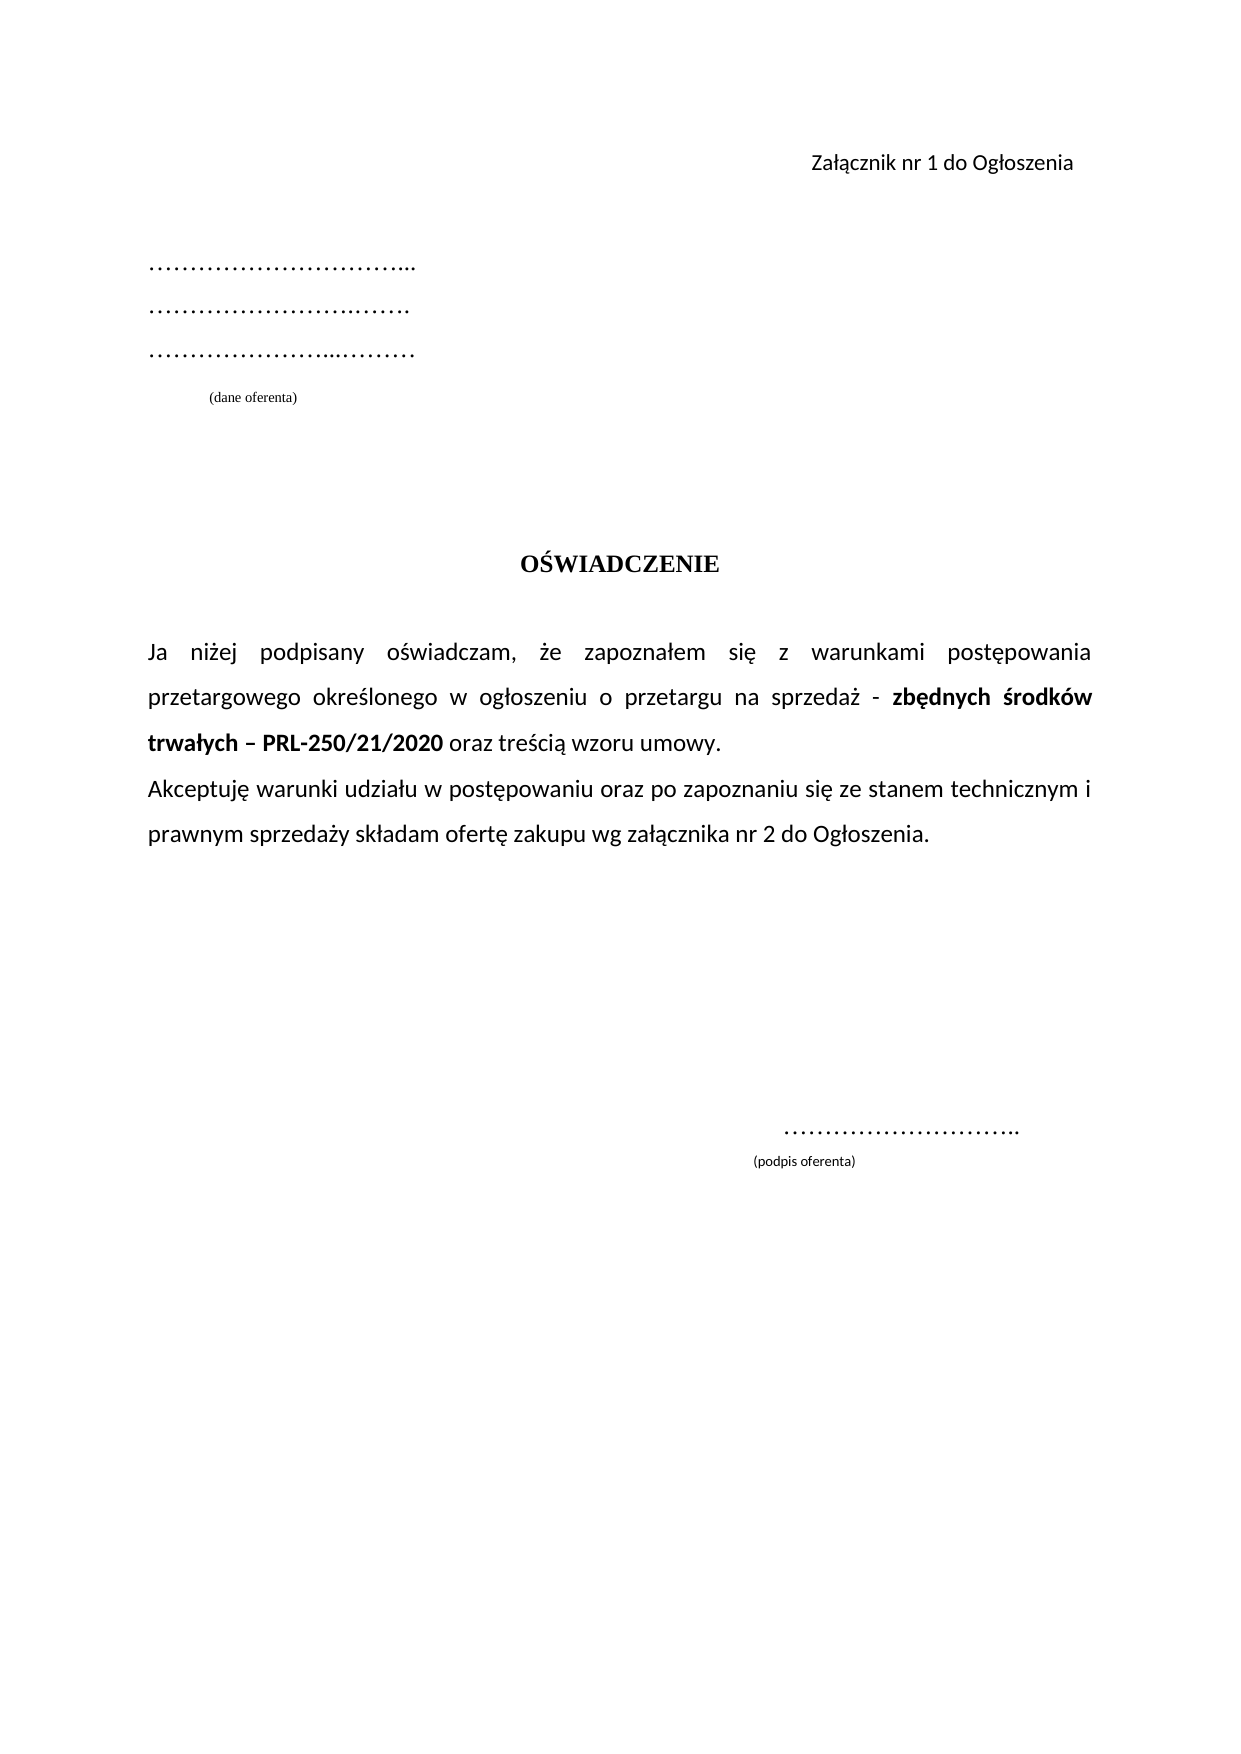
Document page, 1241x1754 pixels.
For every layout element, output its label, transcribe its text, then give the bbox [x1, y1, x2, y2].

text Ja niżej podpisany oświadczam, że zapoznałem się z warunkami postępowania przetargowego określonego w ogłoszeniu o przetargu na sprzedaż - zbędnych środków trwałych – PRL-250/21/2020 oraz treścią wzoru umowy. [147, 636, 1093, 758]
text …………………...……… [147, 334, 1093, 362]
text …………………………... [147, 247, 1093, 276]
text …………………….……. [147, 291, 1093, 319]
text OŚWIADCZENIE [147, 549, 1093, 578]
text (dane oferenta) [147, 377, 1093, 406]
text Akceptuję warunki udziału w postępowaniu oraz po zapoznaniu się ze stanem technicznym i prawnym sprzedaży składam ofertę zakupu wg załącznika nr 2 do Ogłoszenia. [147, 773, 1093, 849]
text ……………………….. [147, 1111, 1093, 1140]
text Załącznik nr 1 do Ogłoszenia [738, 148, 1093, 176]
text (podpis oferenta) [147, 1140, 1093, 1171]
